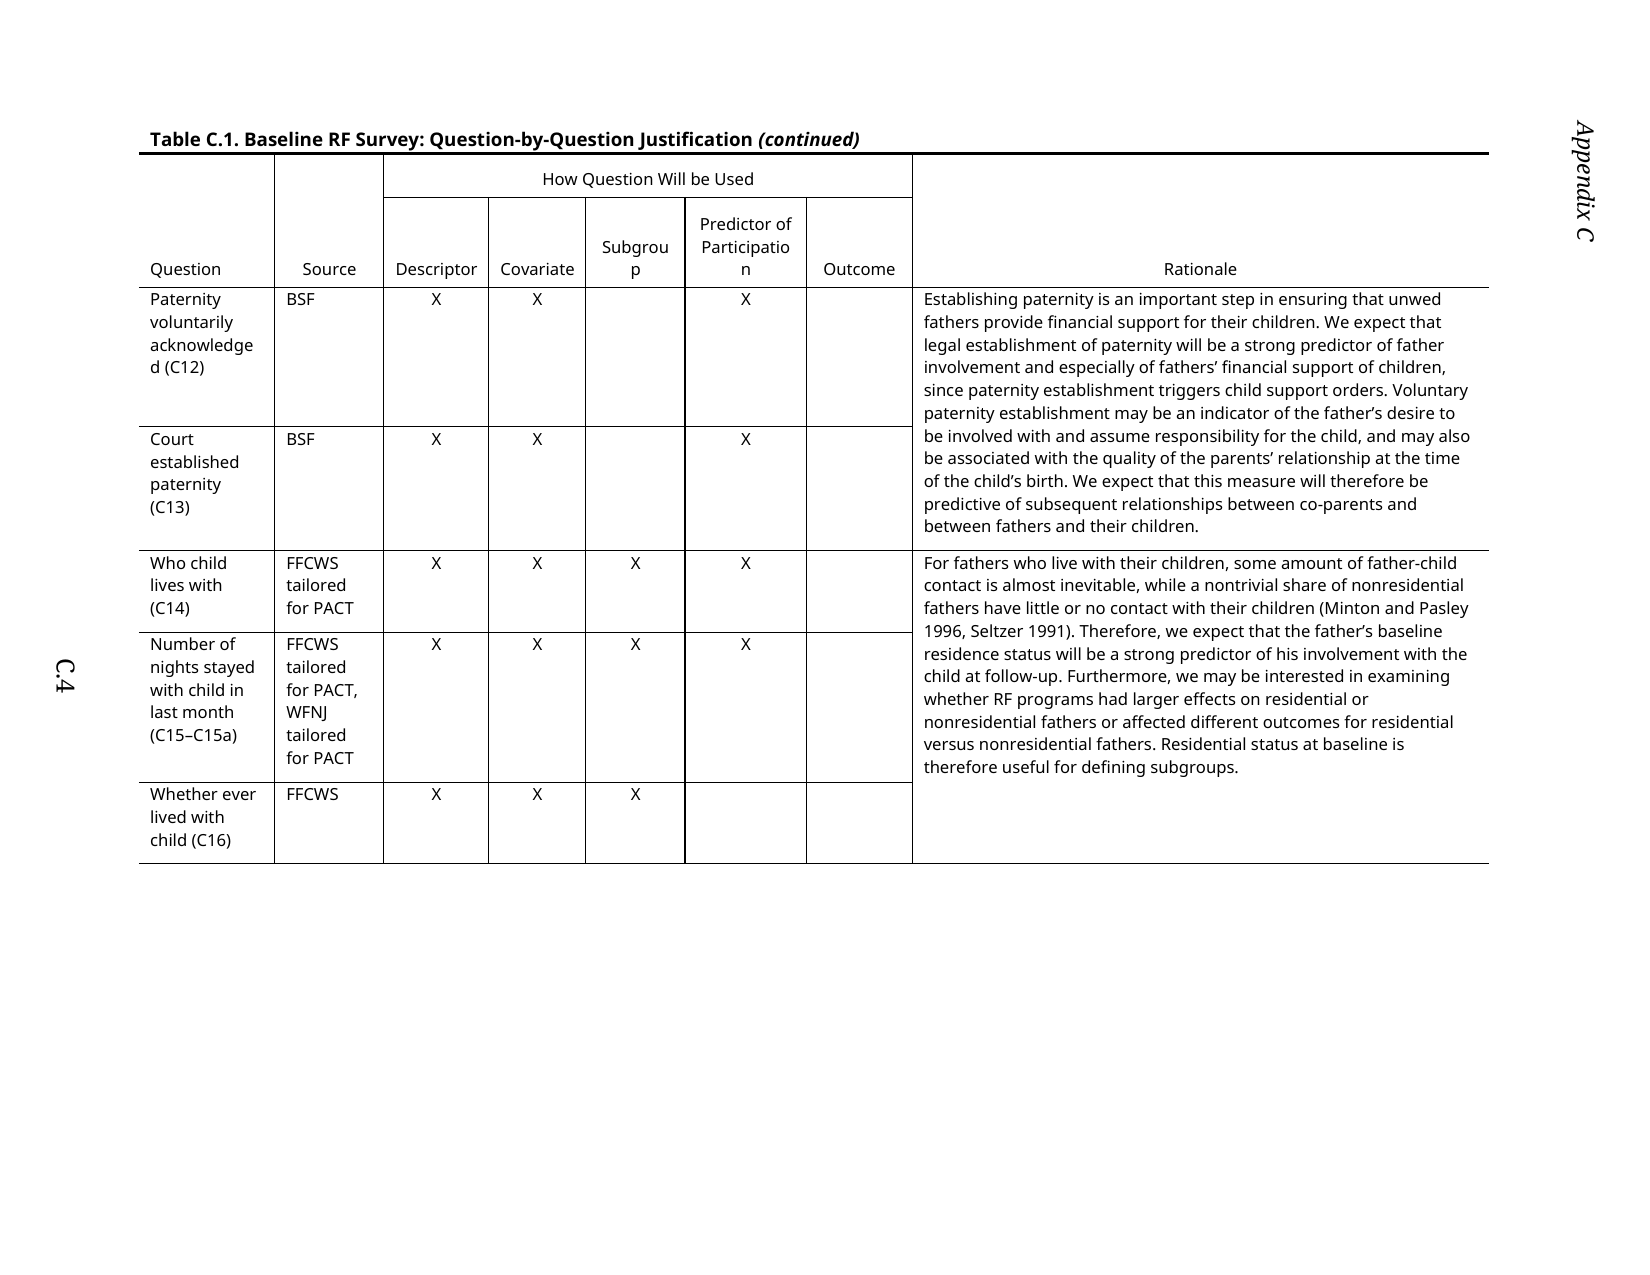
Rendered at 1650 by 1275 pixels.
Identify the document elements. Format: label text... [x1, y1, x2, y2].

table_cell X [586, 551, 684, 632]
table_cell X [384, 783, 488, 863]
table_cell Number of nights stayed with child in last month (C15–C15a) [139, 633, 274, 782]
table_cell [807, 427, 912, 550]
table_cell Paternity voluntarily acknowledged (C12) [139, 288, 274, 426]
table_cell For fathers who live with their children, some amount of father-child contact is almost inevitable, while a nontrivial share of nonresidential fathers have little or no contact with their children (Minton and Pasley 1996, Seltzer 1991). Therefore, we expect that the father’s baseline residence status will be a strong predictor of his involvement with the child at follow-up. Furthermore, we may be interested in examining whether RF programs had larger effects on residential or nonresidential fathers or affected different outcomes for residential versus nonresidential fathers. Residential status at baseline is therefore useful for defining subgroups. [913, 551, 1489, 863]
table_cell X [489, 633, 585, 782]
table_cell X [489, 783, 585, 863]
table_cell X [384, 551, 488, 632]
table_cell X [489, 427, 585, 550]
table_cell FFCWS [275, 783, 383, 863]
table_cell X [586, 783, 684, 863]
table_cell Outcome [807, 198, 912, 287]
table_cell [807, 551, 912, 632]
table_cell FFCWS tailored for PACT, WFNJ tailored for PACT [275, 633, 383, 782]
table_cell Who child lives with (C14) [139, 551, 274, 632]
table_cell [686, 783, 806, 863]
table_cell Court established paternity (C13) [139, 427, 274, 550]
table_header Question [139, 155, 274, 287]
table_header Rationale [913, 155, 1489, 287]
table_cell X [686, 427, 806, 550]
table_cell Whether ever lived with child (C16) [139, 783, 274, 863]
table_cell [807, 783, 912, 863]
table_cell [586, 427, 684, 550]
table_cell X [489, 288, 585, 426]
table_cell X [686, 288, 806, 426]
table_cell BSF [275, 288, 383, 426]
table_cell [586, 288, 684, 426]
table_header How Question Will be Used [384, 155, 912, 197]
table_cell Covariate [489, 198, 585, 287]
table_cell [807, 288, 912, 426]
table_cell Descriptor [384, 198, 488, 287]
table_cell Establishing paternity is an important step in ensuring that unwed fathers provide financial support for their children. We expect that legal establishment of paternity will be a strong predictor of father involvement and especially of fathers’ financial support of children, since paternity establishment triggers child support orders. Voluntary paternity establishment may be an indicator of the father’s desire to be involved with and assume responsibility for the child, and may also be associated with the quality of the parents’ relationship at the time of the child’s birth. We expect that this measure will therefore be predictive of subsequent relationships between co-parents and between fathers and their children. [913, 288, 1489, 550]
table_cell X [384, 427, 488, 550]
table_cell FFCWS tailored for PACT [275, 551, 383, 632]
table_cell X [686, 551, 806, 632]
table_header Source [275, 155, 383, 287]
table_cell [807, 633, 912, 782]
table_cell X [586, 633, 684, 782]
table_cell Predictor of Participation [686, 198, 806, 287]
table_cell BSF [275, 427, 383, 550]
table_cell X [384, 633, 488, 782]
table_cell Subgroup [586, 198, 684, 287]
table_cell X [384, 288, 488, 426]
table_cell X [489, 551, 585, 632]
table_cell X [686, 633, 806, 782]
